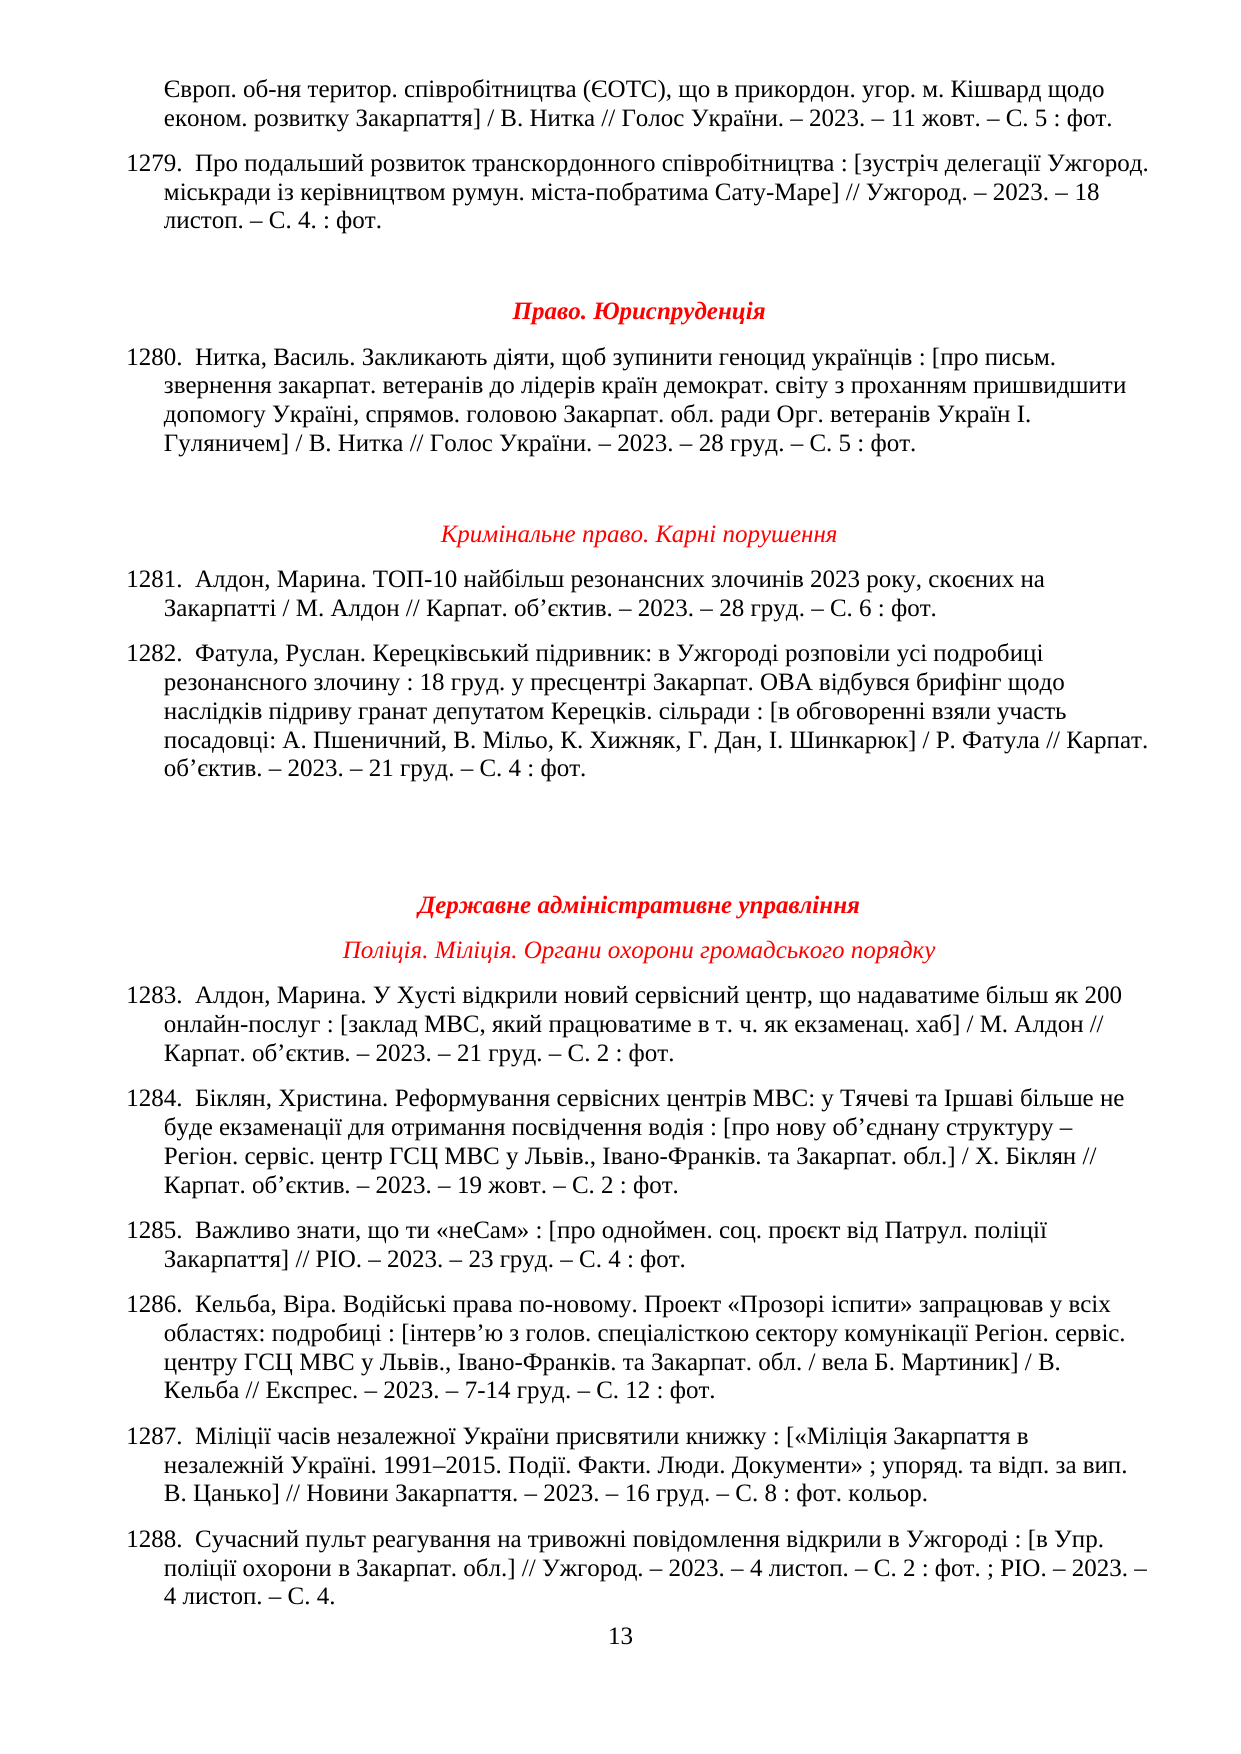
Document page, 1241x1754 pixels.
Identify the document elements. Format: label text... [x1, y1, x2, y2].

list Алдон, Марина. У Хусті відкрили новий сервісний центр, що надаватиме більш як 200 онлайн-послуг : [заклад МВС, який працюватиме в т. ч. як екзаменац. хаб] / М. Алдон // Карпат. об’єктив. – 2023. – 21 груд. – С. 2 : фот. [126, 981, 1152, 1067]
list Сучасний пульт реагування на тривожні повідомлення відкрили в Ужгороді : [в Упр. поліції охорони в Закарпат. обл.] // Ужгород. – 2023. – 4 листоп. – С. 2 : фот. ; РІО. – 2023. – 4 листоп. – С. 4. [126, 1524, 1152, 1610]
list Алдон, Марина. ТОП-10 найбільш резонансних злочинів 2023 року, скоєних на Закарпатті / М. Алдон // Карпат. об’єктив. – 2023. – 28 груд. – С. 6 : фот. [126, 564, 1152, 622]
list Важливо знати, що ти «неСам» : [про одноймен. соц. проєкт від Патрул. поліції Закарпаття] // РІО. – 2023. – 23 груд. – С. 4 : фот. [126, 1215, 1152, 1273]
list Нитка, Василь. Закликають діяти, щоб зупинити геноцид українців : [про письм. звернення закарпат. ветеранів до лідерів країн демократ. світу з проханням пришвидшити допомогу Україні, спрямов. головою Закарпат. обл. ради Орг. ветеранів Україн І. Гуляничем] / В. Нитка // Голос України. – 2023. – 28 груд. – С. 5 : фот. [126, 342, 1152, 457]
text Державне адміністративне управління [126, 890, 1152, 918]
list Міліції часів незалежної України присвятили книжку : [«Міліція Закарпаття в незалежній Україні. 1991–2015. Події. Факти. Люди. Документи» ; упоряд. та відп. за вип. В. Цанько] // Новини Закарпаття. – 2023. – 16 груд. – С. 8 : фот. кольор. [126, 1421, 1152, 1507]
text Кримінальне право. Карні порушення [126, 519, 1152, 548]
list Біклян, Христина. Реформування сервісних центрів МВС: у Тячеві та Іршаві більше не буде екзаменації для отримання посвідчення водія : [про нову об’єднану структуру – Регіон. сервіс. центр ГСЦ МВС у Львів., Івано-Франків. та Закарпат. обл.] / Х. Біклян // Карпат. об’єктив. – 2023. – 19 жовт. – С. 2 : фот. [126, 1083, 1152, 1198]
list Кельба, Віра. Водійські права по-новому. Проект «Прозорі іспити» запрацював у всіх областях: подробиці : [інтерв’ю з голов. спеціалісткою сектору комунікації Регіон. сервіс. центру ГСЦ МВС у Львів., Івано-Франків. та Закарпат. обл. / вела Б. Мартиник] / В. Кельба // Експрес. – 2023. – 7-14 груд. – С. 12 : фот. [126, 1289, 1152, 1404]
list Фатула, Руслан. Керецківський підривник: в Ужгороді розповіли усі подробиці резонансного злочину : 18 груд. у пресцентрі Закарпат. ОВА відбувся брифінг щодо наслідків підриву гранат депутатом Керецків. сільради : [в обговоренні взяли участь посадовці: А. Пшеничний, В. Мільо, К. Хижняк, Г. Дан, І. Шинкарюк] / Р. Фатула // Карпат. об’єктив. – 2023. – 21 груд. – С. 4 : фот. [126, 638, 1152, 782]
list Про подальший розвиток транскордонного співробітництва : [зустріч делегації Ужгород. міськради із керівництвом румун. міста-побратима Сату-Маре] // Ужгород. – 2023. – 18 листоп. – С. 4. : фот. [126, 148, 1152, 234]
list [126, 74, 1152, 131]
text Право. Юриспруденція [126, 296, 1152, 325]
text Поліція. Міліція. Органи охорони громадського порядку [126, 935, 1152, 964]
